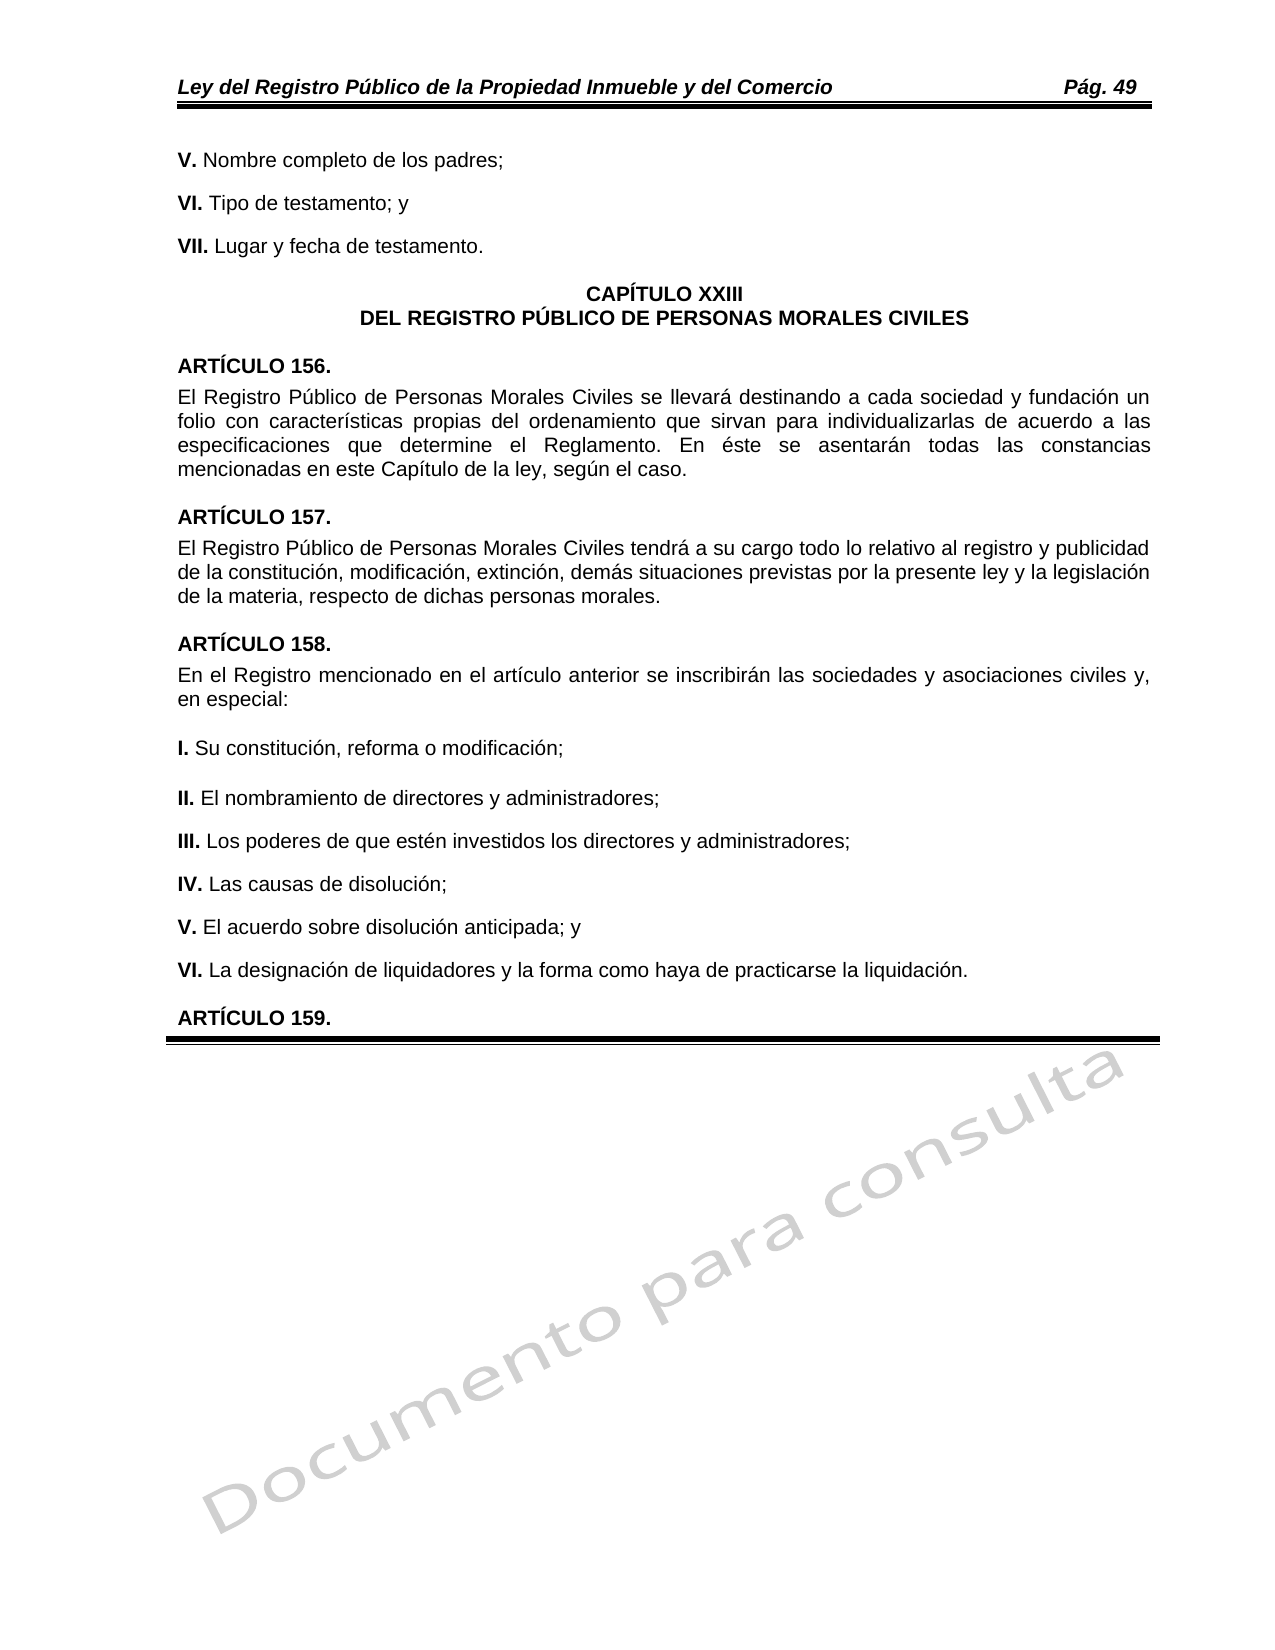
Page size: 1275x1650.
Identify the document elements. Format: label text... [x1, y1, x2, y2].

title V. Nombre completo de los padres; [177, 148, 1152, 172]
title ARTÍCULO 158. [177, 632, 1152, 656]
title El Registro Público de Personas Morales Civiles tendrá a su cargo todo lo relativo al registro y publicidad de la constitución, modificación, extinción, demás situaciones previstas por la presente ley y la legislación de la materia, respecto de dichas personas morales. [177, 536, 1152, 608]
title El Registro Público de Personas Morales Civiles se llevará destinando a cada sociedad y fundación un folio con características propias del ordenamiento que sirvan para individualizarlas de acuerdo a las especificaciones que determine el Reglamento. En éste se asentarán todas las constancias mencionadas en este Capítulo de la ley, según el caso. [177, 385, 1152, 481]
title VI. La designación de liquidadores y la forma como haya de practicarse la liquidación. [177, 958, 1152, 982]
title En el Registro mencionado en el artículo anterior se inscribirán las sociedades y asociaciones civiles y, en especial: [177, 663, 1152, 711]
title II. El nombramiento de directores y administradores; [177, 786, 1152, 809]
title ARTÍCULO 157. [177, 505, 1152, 529]
title IV. Las causas de disolución; [177, 872, 1152, 896]
title III. Los poderes de que estén investidos los directores y administradores; [177, 829, 1152, 853]
title CAPÍTULO XXIII [177, 282, 1152, 306]
title VII. Lugar y fecha de testamento. [177, 234, 1152, 258]
title I. Su constitución, reforma o modificación; [177, 736, 1152, 760]
title ARTÍCULO 156. [177, 354, 1152, 378]
title V. El acuerdo sobre disolución anticipada; y [177, 915, 1152, 939]
title VI. Tipo de testamento; y [177, 191, 1152, 215]
title ARTÍCULO 159. [177, 1006, 1152, 1030]
title DEL REGISTRO PÚBLICO DE PERSONAS MORALES CIVILES [177, 306, 1152, 330]
